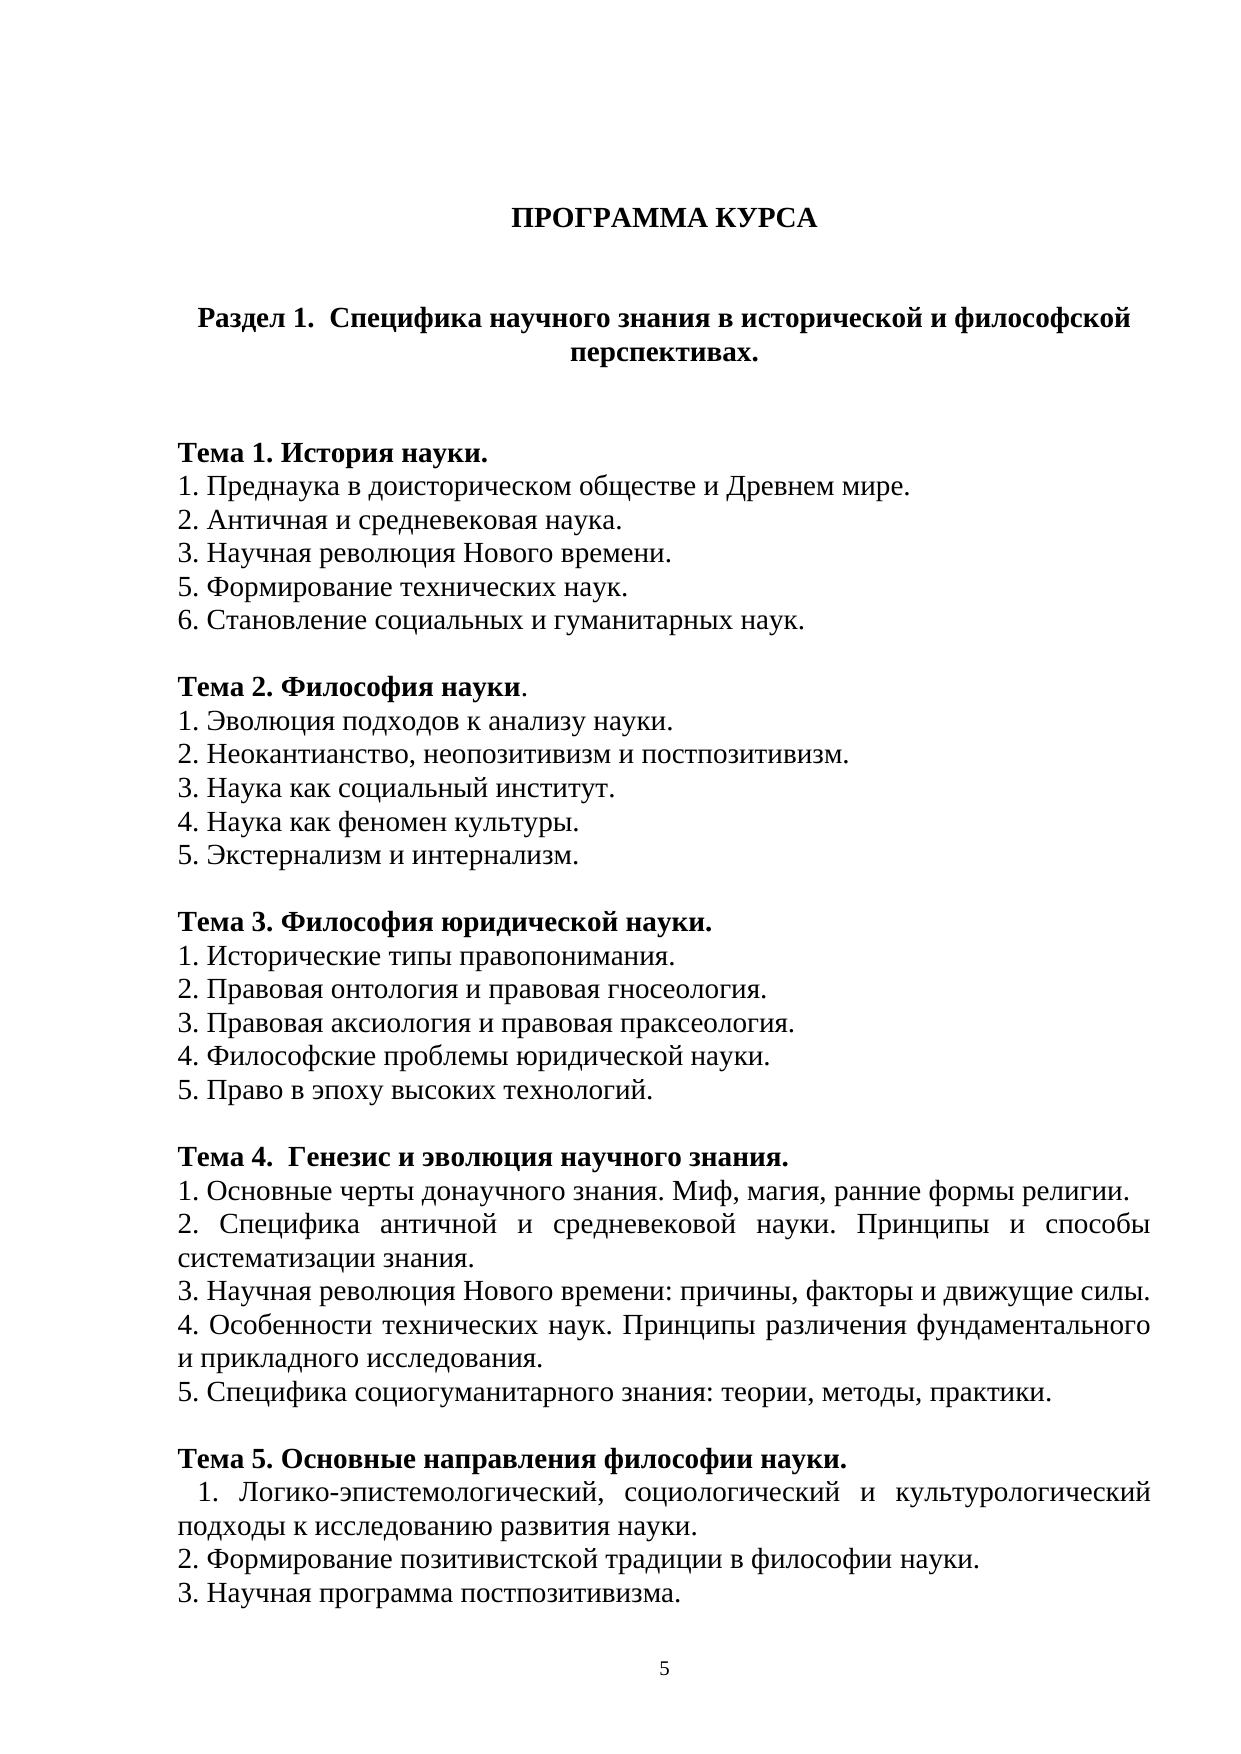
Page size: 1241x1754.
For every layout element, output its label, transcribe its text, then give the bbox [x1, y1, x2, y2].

text Раздел 1. Специфика научного знания в исторической и философской перспективах. [177, 301, 1152, 368]
text 1. Эволюция подходов к анализу науки. [177, 703, 1152, 737]
text 5. Специфика социогуманитарного знания: теории, методы, практики. [177, 1374, 1152, 1407]
text 2. Формирование позитивистской традиции в философии науки. [177, 1542, 1152, 1575]
text 2. Специфика античной и средневековой науки. Принципы и способы систематизации знания. [177, 1206, 1152, 1273]
text 4. Особенности технических наук. Принципы различения фундаментального и прикладного исследования. [177, 1307, 1152, 1374]
text Тема 3. Философия юридической науки. [177, 904, 1152, 938]
text 3. Правовая аксиология и правовая праксеология. [177, 1005, 1152, 1038]
text 2. Правовая онтология и правовая гносеология. [177, 971, 1152, 1005]
text 3. Научная революция Нового времени: причины, факторы и движущие силы. [177, 1273, 1152, 1307]
text 2. Античная и средневековая наука. [177, 502, 1152, 535]
text Тема 4. Генезис и эволюция научного знания. [177, 1139, 1152, 1173]
text Тема 5. Основные направления философии науки. [177, 1441, 1152, 1474]
text 5. Экстернализм и интернализм. [177, 837, 1152, 871]
text 4. Наука как феномен культуры. [177, 804, 1152, 837]
text ПРОГРАММА КУРСА [177, 200, 1152, 233]
text 3. Научная программа постпозитивизма. [177, 1575, 1152, 1609]
text 1. Логико-эпистемологический, социологический и культурологический подходы к исследованию развития науки. [177, 1474, 1152, 1542]
text 3. Наука как социальный институт. [177, 770, 1152, 804]
text 1. Исторические типы правопонимания. [177, 938, 1152, 971]
text Тема 2. Философия науки. [177, 669, 1152, 703]
text 3. Научная революция Нового времени. [177, 535, 1152, 569]
text 5. Формирование технических наук. [177, 569, 1152, 602]
text 4. Философские проблемы юридической науки. [177, 1038, 1152, 1072]
text 2. Неокантианство, неопозитивизм и постпозитивизм. [177, 737, 1152, 770]
text 6. Становление социальных и гуманитарных наук. [177, 602, 1152, 636]
text 5. Право в эпоху высоких технологий. [177, 1072, 1152, 1106]
text 1. Преднаука в доисторическом обществе и Древнем мире. [177, 468, 1152, 502]
text 1. Основные черты донаучного знания. Миф, магия, ранние формы религии. [177, 1173, 1152, 1206]
text Тема 1. История науки. [177, 435, 1152, 468]
